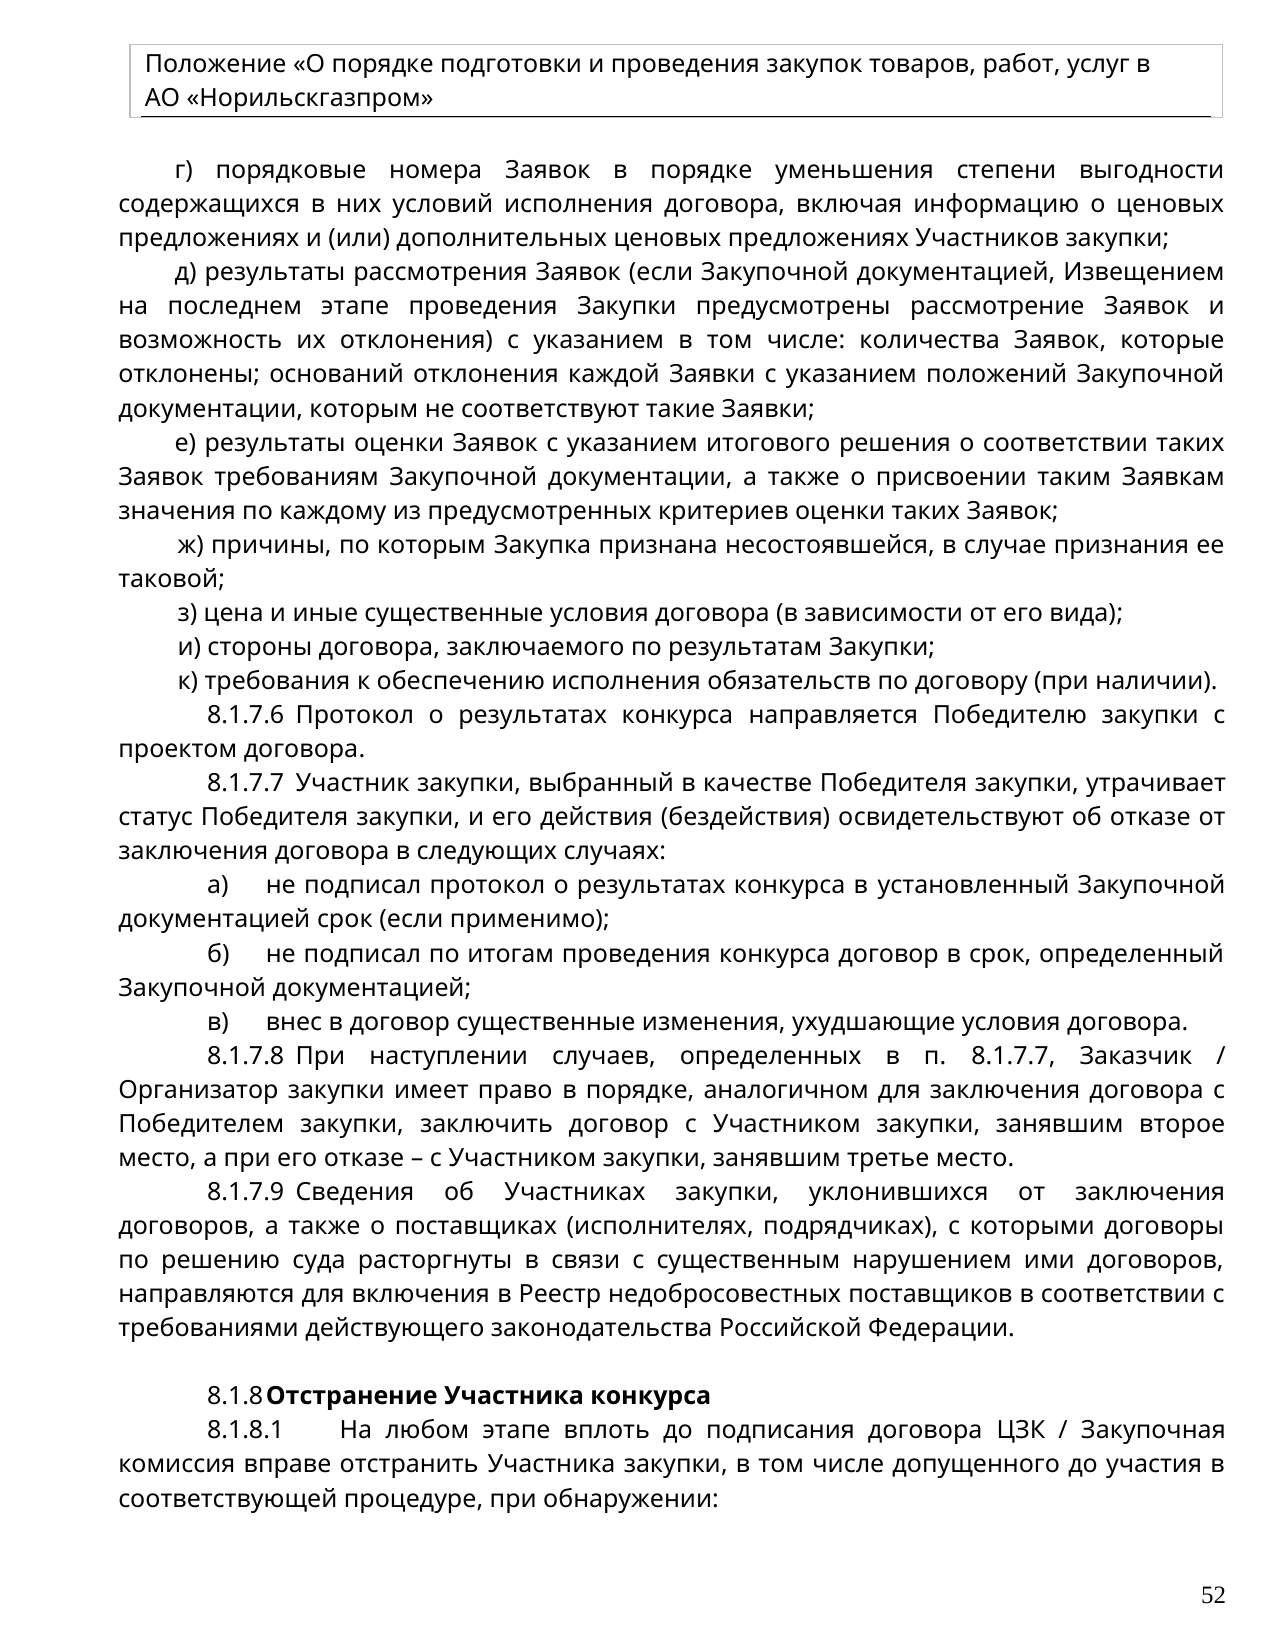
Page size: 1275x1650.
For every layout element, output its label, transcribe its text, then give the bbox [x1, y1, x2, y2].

text и) стороны договора, заключаемого по результатам Закупки; [118, 629, 1226, 663]
list внес в договор существенные изменения, ухудшающие условия договора. [118, 1003, 1226, 1037]
list Отстранение Участника конкурса [118, 1378, 1226, 1412]
list Участник закупки, выбранный в качестве Победителя закупки, утрачивает статус Победителя закупки, и его действия (бездействия) освидетельствуют об отказе от заключения договора в следующих случаях: [118, 765, 1226, 867]
list Сведения об Участниках закупки, уклонившихся от заключения договоров, а также о поставщиках (исполнителях, подрядчиках), с которыми договоры по решению суда расторгнуты в связи с существенным нарушением ими договоров, направляются для включения в Реестр недобросовестных поставщиков в соответствии с требованиями действующего законодательства Российской Федерации. [118, 1174, 1226, 1344]
list При наступлении случаев, определенных в п. 8.1.7.7, Заказчик / Организатор закупки имеет право в порядке, аналогичном для заключения договора с Победителем закупки, заключить договор с Участником закупки, занявшим второе место, а при его отказе – с Участником закупки, занявшим третье место. [118, 1037, 1226, 1174]
text е) результаты оценки Заявок с указанием итогового решения о соответствии таких Заявок требованиям Закупочной документации, а также о присвоении таким Заявкам значения по каждому из предусмотренных критериев оценки таких Заявок; [118, 424, 1226, 526]
text з) цена и иные существенные условия договора (в зависимости от его вида); [118, 594, 1226, 629]
list не подписал по итогам проведения конкурса договор в срок, определенный Закупочной документацией; [118, 935, 1226, 1003]
text ж) причины, по которым Закупка признана несостоявшейся, в случае признания ее таковой; [118, 526, 1226, 594]
text к) требования к обеспечению исполнения обязательств по договору (при наличии). [118, 663, 1226, 697]
text г) порядковые номера Заявок в порядке уменьшения степени выгодности содержащихся в них условий исполнения договора, включая информацию о ценовых предложениях и (или) дополнительных ценовых предложениях Участников закупки; [118, 152, 1226, 254]
text д) результаты рассмотрения Заявок (если Закупочной документацией, Извещением на последнем этапе проведения Закупки предусмотрены рассмотрение Заявок и возможность их отклонения) с указанием в том числе: количества Заявок, которые отклонены; оснований отклонения каждой Заявки с указанием положений Закупочной документации, которым не соответствуют такие Заявки; [118, 254, 1226, 424]
list На любом этапе вплоть до подписания договора ЦЗК / Закупочная комиссия вправе отстранить Участника закупки, в том числе допущенного до участия в соответствующей процедуре, при обнаружении: [118, 1412, 1226, 1514]
list Протокол о результатах конкурса направляется Победителю закупки с проектом договора. [118, 697, 1226, 765]
list не подписал протокол о результатах конкурса в установленный Закупочной документацией срок (если применимо); [118, 867, 1226, 935]
